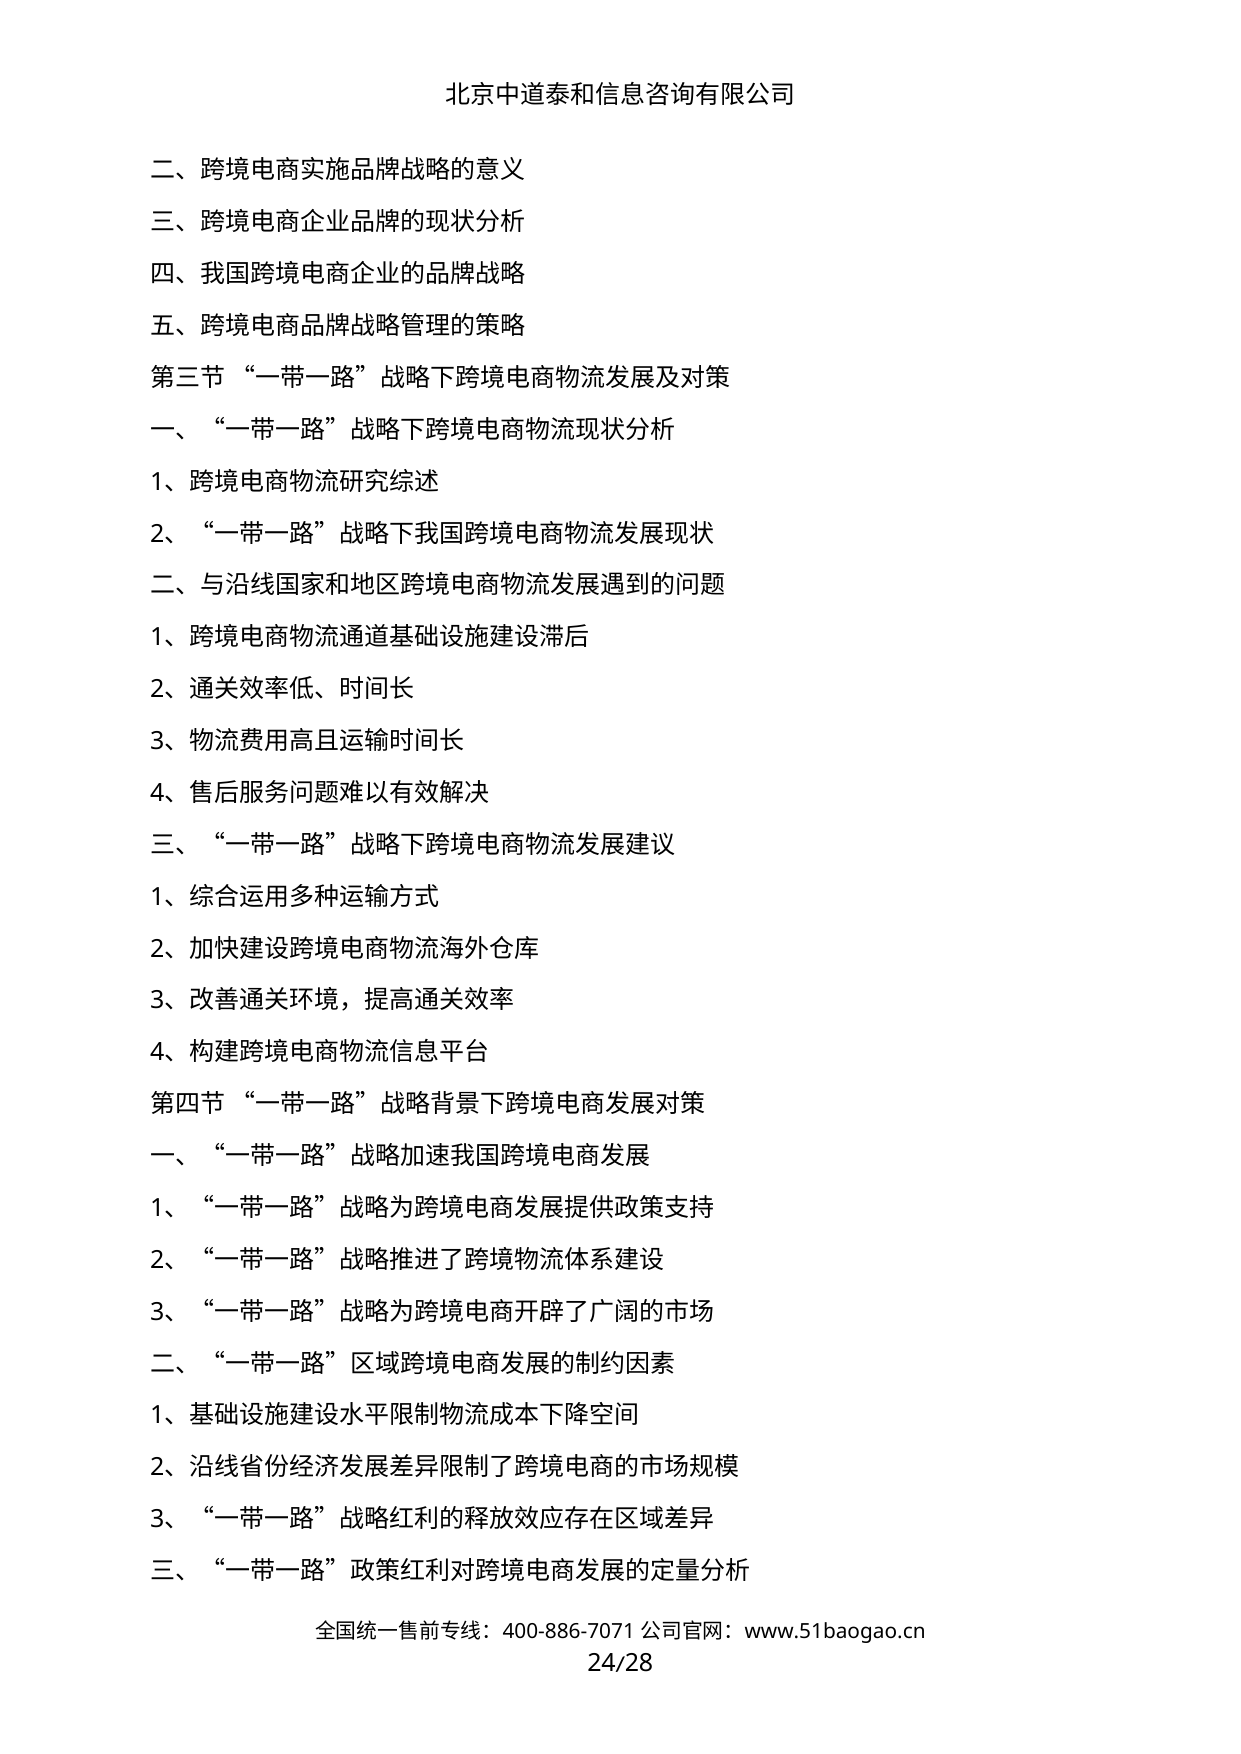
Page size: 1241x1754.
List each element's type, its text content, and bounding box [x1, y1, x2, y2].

text 3、“一带一路”战略为跨境电商开辟了广阔的市场 [150, 1291, 1090, 1327]
text 3、改善通关环境，提高通关效率 [150, 980, 1090, 1016]
text 1、综合运用多种运输方式 [150, 876, 1090, 912]
text 3、物流费用高且运输时间长 [150, 721, 1090, 757]
text 三、“一带一路”政策红利对跨境电商发展的定量分析 [150, 1551, 1090, 1587]
text 2、加快建设跨境电商物流海外仓库 [150, 928, 1090, 964]
text 一、“一带一路”战略加速我国跨境电商发展 [150, 1136, 1090, 1172]
text 4、构建跨境电商物流信息平台 [150, 1032, 1090, 1068]
text 四、我国跨境电商企业的品牌战略 [150, 254, 1090, 290]
text 二、与沿线国家和地区跨境电商物流发展遇到的问题 [150, 565, 1090, 601]
text 3、“一带一路”战略红利的释放效应存在区域差异 [150, 1499, 1090, 1535]
text 1、跨境电商物流研究综述 [150, 461, 1090, 497]
text 五、跨境电商品牌战略管理的策略 [150, 306, 1090, 342]
text 2、“一带一路”战略推进了跨境物流体系建设 [150, 1239, 1090, 1276]
text 二、跨境电商实施品牌战略的意义 [150, 150, 1090, 186]
text 4、售后服务问题难以有效解决 [150, 772, 1090, 809]
text 第三节 “一带一路”战略下跨境电商物流发展及对策 [150, 357, 1090, 394]
text 2、沿线省份经济发展差异限制了跨境电商的市场规模 [150, 1447, 1090, 1483]
text 三、“一带一路”战略下跨境电商物流发展建议 [150, 824, 1090, 861]
text 三、跨境电商企业品牌的现状分析 [150, 202, 1090, 238]
text 一、“一带一路”战略下跨境电商物流现状分析 [150, 409, 1090, 446]
text 二、“一带一路”区域跨境电商发展的制约因素 [150, 1343, 1090, 1379]
text 2、通关效率低、时间长 [150, 669, 1090, 705]
text 1、“一带一路”战略为跨境电商发展提供政策支持 [150, 1187, 1090, 1224]
text 1、基础设施建设水平限制物流成本下降空间 [150, 1395, 1090, 1431]
text 1、跨境电商物流通道基础设施建设滞后 [150, 617, 1090, 653]
text 2、“一带一路”战略下我国跨境电商物流发展现状 [150, 513, 1090, 549]
text 第四节 “一带一路”战略背景下跨境电商发展对策 [150, 1084, 1090, 1120]
